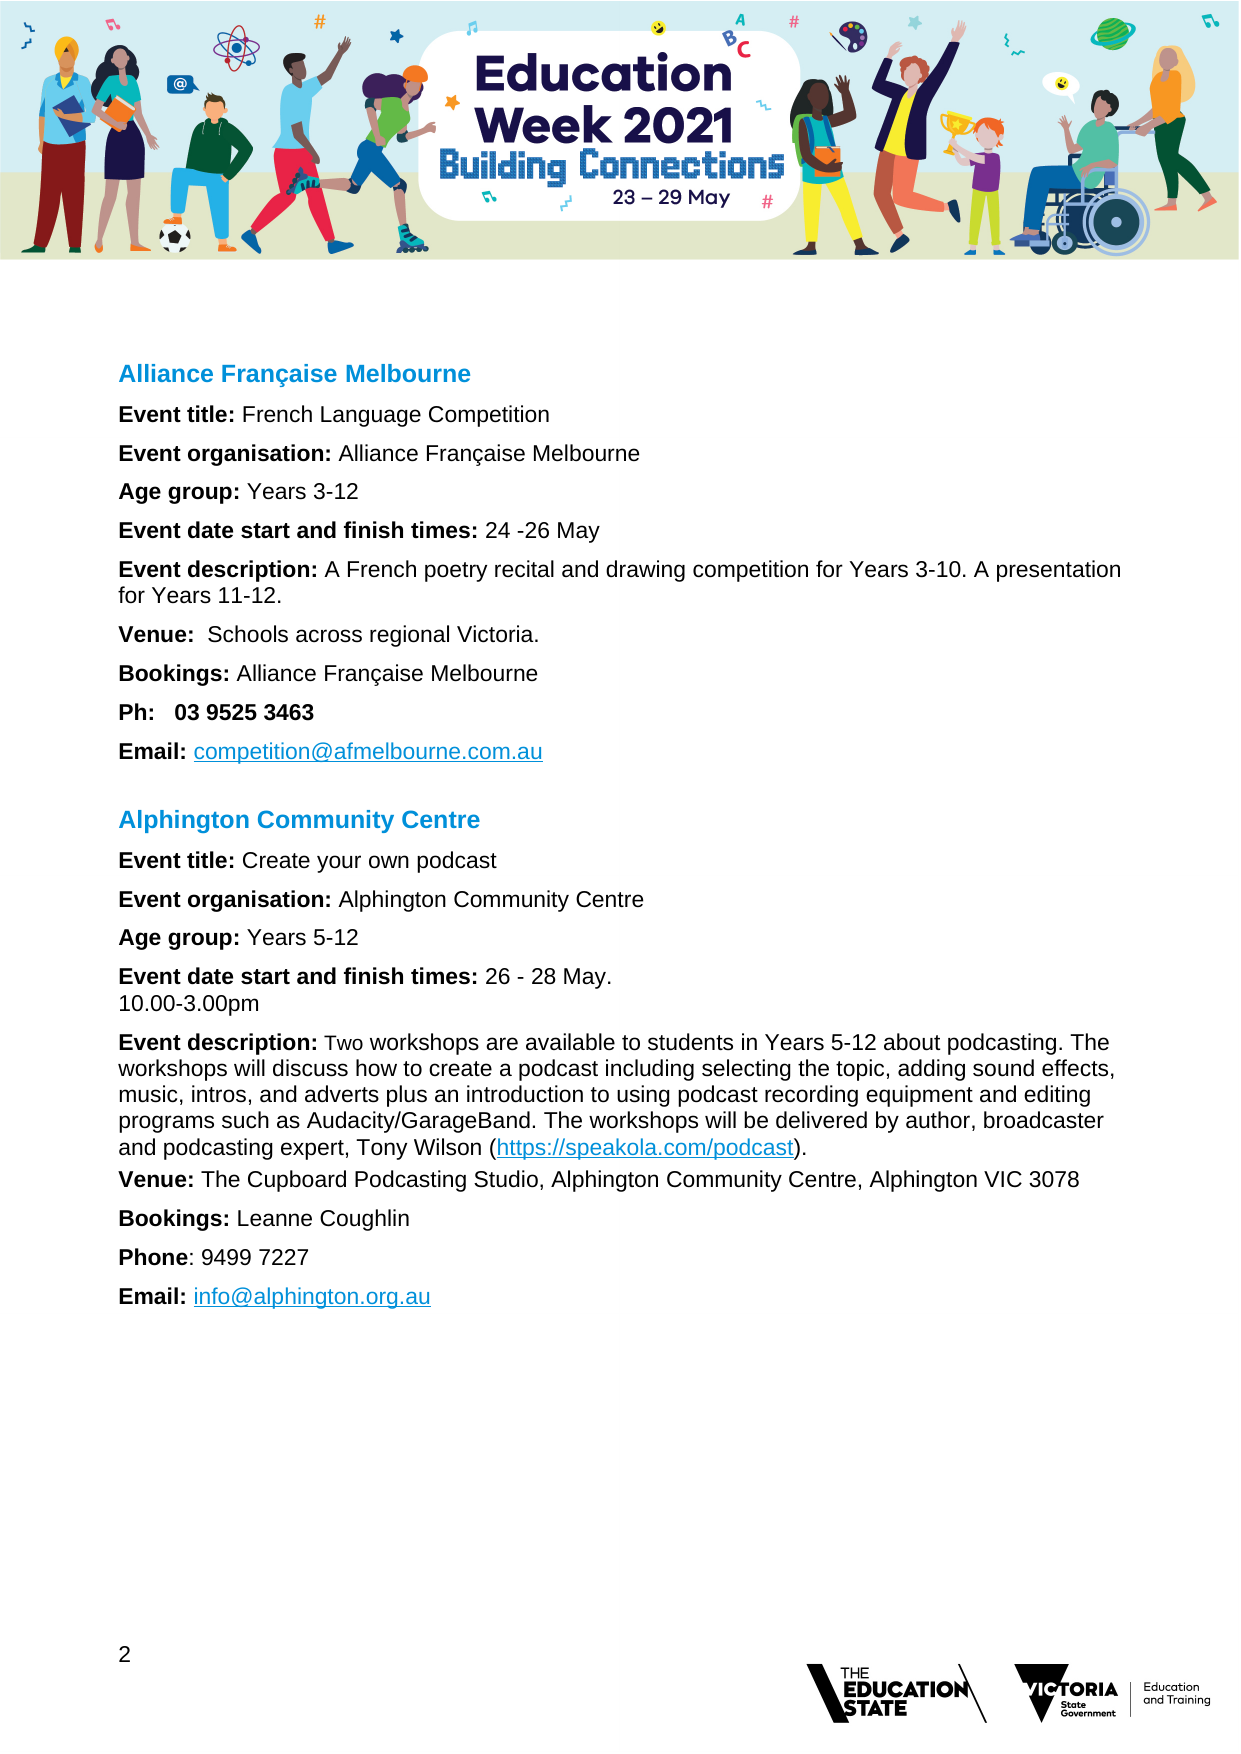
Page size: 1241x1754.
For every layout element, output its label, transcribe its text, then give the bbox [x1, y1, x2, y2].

text Event description: A French poetry recital and drawing competition for Years 3-10. A presentation for Years 11-12. [118, 556, 1122, 609]
text Bookings: Alliance Française Melbourne [118, 660, 1122, 686]
text Event date start and finish times: 26 - 28 May. 10.00-3.00pm [118, 963, 1122, 1016]
text Bookings: Leanne Coughlin [118, 1205, 1122, 1232]
picture [0, 1, 1239, 1752]
subtitle Alliance Française Melbourne [118, 331, 1122, 388]
text Ph: 03 9525 3463 [118, 699, 1122, 725]
text Email: info@alphington.org.au [118, 1283, 1122, 1309]
text Phone: 9499 7227 [118, 1244, 1122, 1271]
text Event date start and finish times: 24 -26 May [118, 517, 1122, 543]
text Event title: French Language Competition [118, 401, 1122, 427]
text Email: competition@afmelbourne.com.au [118, 738, 1122, 764]
text Venue: Schools across regional Victoria. [118, 621, 1122, 648]
subtitle Alphington Community Centre [118, 777, 1122, 834]
text Venue: The Cupboard Podcasting Studio, Alphington Community Centre, Alphington VIC 3078 [118, 1166, 1122, 1193]
text Event description: Two workshops are available to students in Years 5-12 about podcasting. The workshops will discuss how to create a podcast including selecting the topic, adding sound effects, music, intros, and adverts plus an introduction to using podcast recording equipment and editing programs such as Audacity/GarageBand. The workshops will be delivered by author, broadcaster and podcasting expert, Tony Wilson (https://speakola.com/podcast). [118, 1028, 1122, 1160]
text Event organisation: Alliance Française Melbourne [118, 439, 1122, 466]
text Event organisation: Alphington Community Centre [118, 886, 1122, 912]
text Age group: Years 3-12 [118, 478, 1122, 505]
text Event title: Create your own podcast [118, 847, 1122, 873]
text Age group: Years 5-12 [118, 924, 1122, 951]
